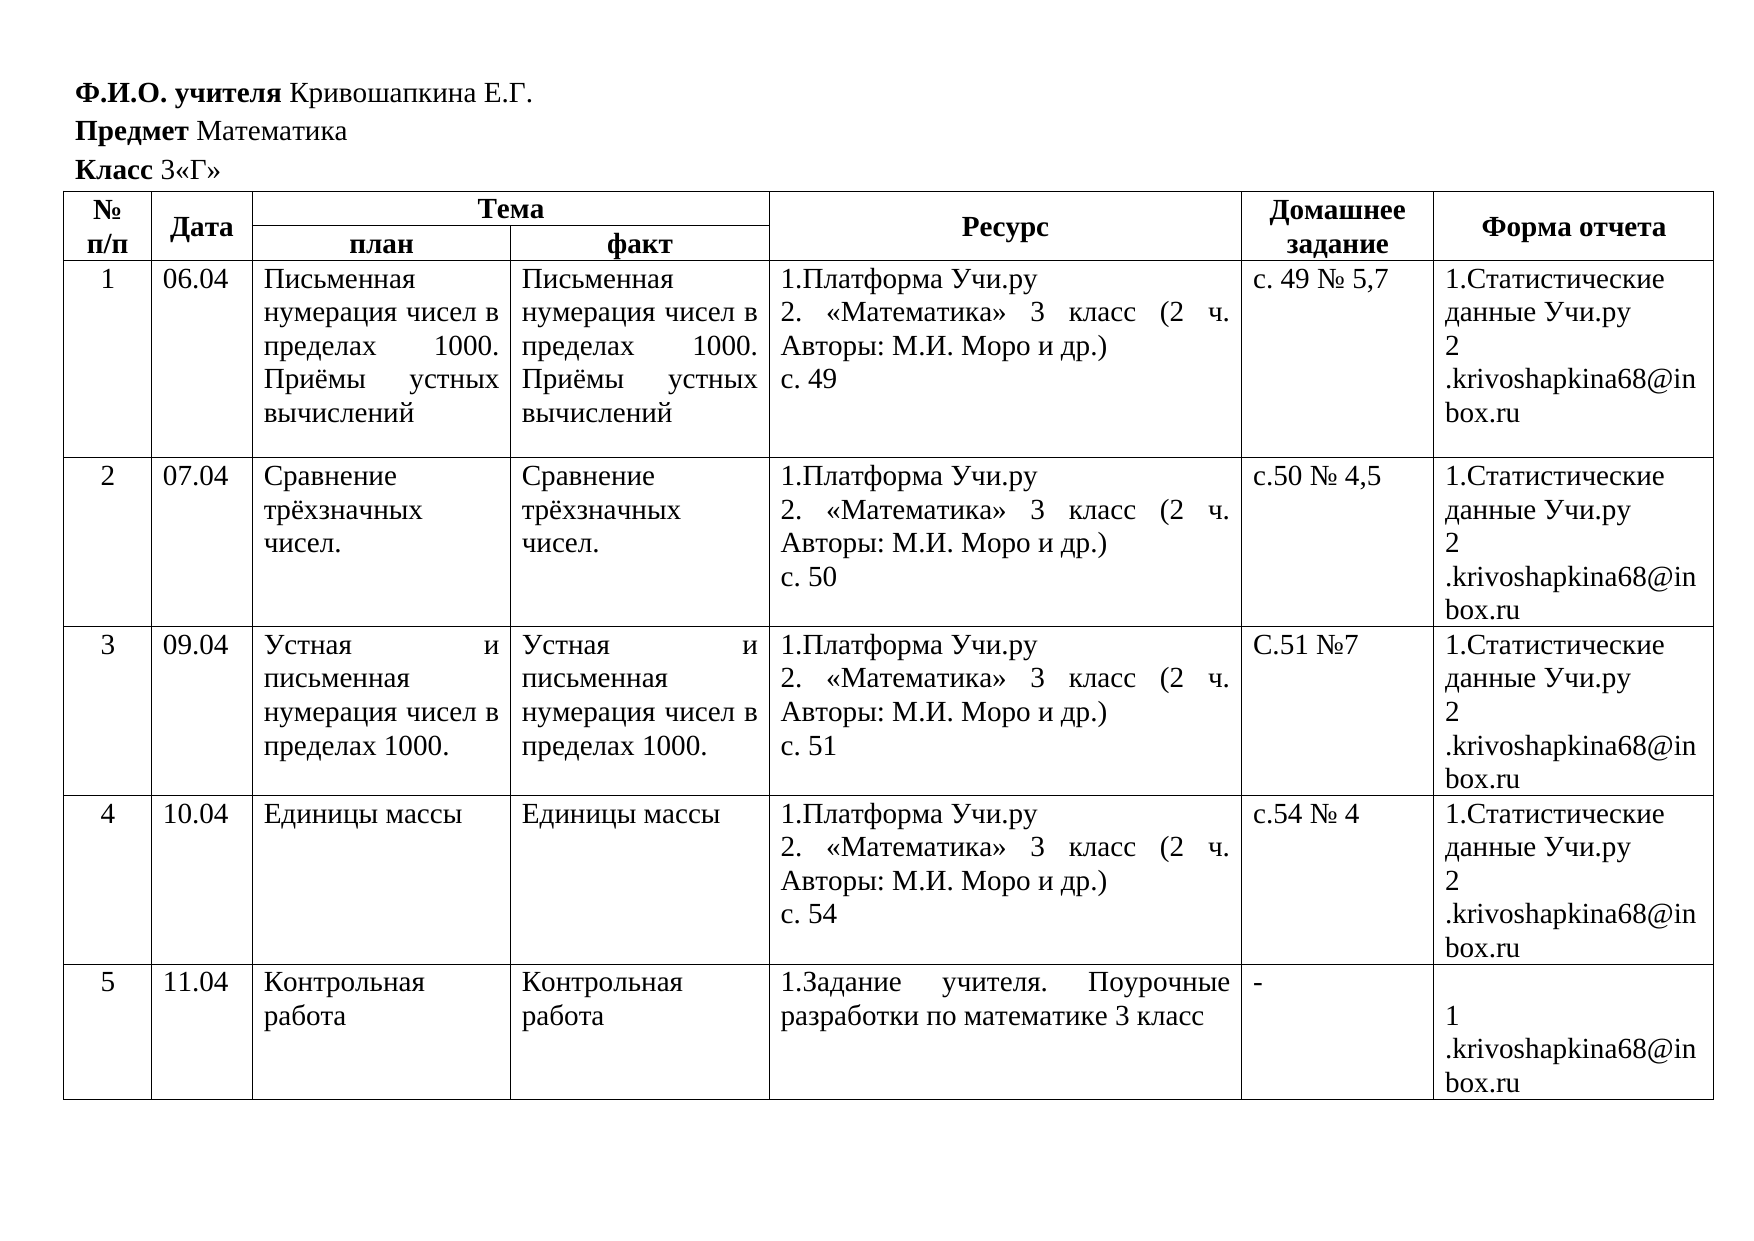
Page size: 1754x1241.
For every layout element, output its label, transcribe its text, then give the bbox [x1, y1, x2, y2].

table_cell Письменная нумерация чисел в пределах 1000. Приёмы устных вычислений [253, 261, 510, 457]
table_cell Единицы массы [511, 796, 769, 963]
table_cell факт [511, 226, 769, 260]
table_cell план [253, 226, 510, 260]
table_header № п/п [64, 192, 151, 260]
table_header Домашнее задание [1242, 192, 1433, 260]
table_cell 2 [64, 458, 151, 626]
table_cell Единицы массы [253, 796, 510, 963]
table_cell 1.Платформа Учи.ру 2. «Математика» 3 класс (2 ч. Авторы: М.И. Моро и др.) с. 49 [770, 261, 1241, 457]
table_cell 11.04 [152, 965, 252, 1099]
table_cell 10.04 [152, 796, 252, 963]
table_cell 1.Статистические данные Учи.ру 2.krivoshapkina68@inbox.ru [1434, 458, 1713, 626]
table_cell 1.Задание учителя. Поурочные разработки по математике 3 класс [770, 965, 1241, 1099]
table_cell Письменная нумерация чисел в пределах 1000. Приёмы устных вычислений [511, 261, 769, 457]
table_cell с. 49 № 5,7 [1242, 261, 1433, 457]
table_cell Сравнение трёхзначных чисел. [511, 458, 769, 626]
table_header Ресурс [770, 192, 1241, 260]
table_cell 1.Платформа Учи.ру 2. «Математика» 3 класс (2 ч. Авторы: М.И. Моро и др.) с. 50 [770, 458, 1241, 626]
table_cell - [1242, 965, 1433, 1099]
table_cell С.51 №7 [1242, 627, 1433, 795]
text Класс 3«Г» [75, 152, 1679, 186]
table_cell Контрольная работа [511, 965, 769, 1099]
table_cell 4 [64, 796, 151, 963]
table_header Тема [253, 192, 769, 225]
table_cell 1.Платформа Учи.ру 2. «Математика» 3 класс (2 ч. Авторы: М.И. Моро и др.) с. 51 [770, 627, 1241, 795]
table_cell 3 [64, 627, 151, 795]
table_cell 09.04 [152, 627, 252, 795]
table_cell c.50 № 4,5 [1242, 458, 1433, 626]
table_cell 5 [64, 965, 151, 1099]
table_cell 1 [64, 261, 151, 457]
table_header Дата [152, 192, 252, 260]
table_cell Устная и письменная нумерация чисел в пределах 1000. [253, 627, 510, 795]
table_cell 06.04 [152, 261, 252, 457]
table_cell c.54 № 4 [1242, 796, 1433, 963]
table_cell Контрольная работа [253, 965, 510, 1099]
table_header Форма отчета [1434, 192, 1713, 260]
table_cell 1.Статистические данные Учи.ру 2.krivoshapkina68@inbox.ru [1434, 261, 1713, 457]
table_cell 07.04 [152, 458, 252, 626]
text Ф.И.О. учителя Кривошапкина Е.Г. [75, 75, 1679, 108]
table_cell Сравнение трёхзначных чисел. [253, 458, 510, 626]
table_cell 1.krivoshapkina68@inbox.ru [1434, 965, 1713, 1099]
table_cell 1.Статистические данные Учи.ру 2.krivoshapkina68@inbox.ru [1434, 796, 1713, 963]
table_cell 1.Статистические данные Учи.ру 2.krivoshapkina68@inbox.ru [1434, 627, 1713, 795]
text Предмет Математика [75, 113, 1679, 147]
table_cell Устная и письменная нумерация чисел в пределах 1000. [511, 627, 769, 795]
table_cell 1.Платформа Учи.ру 2. «Математика» 3 класс (2 ч. Авторы: М.И. Моро и др.) с. 54 [770, 796, 1241, 963]
